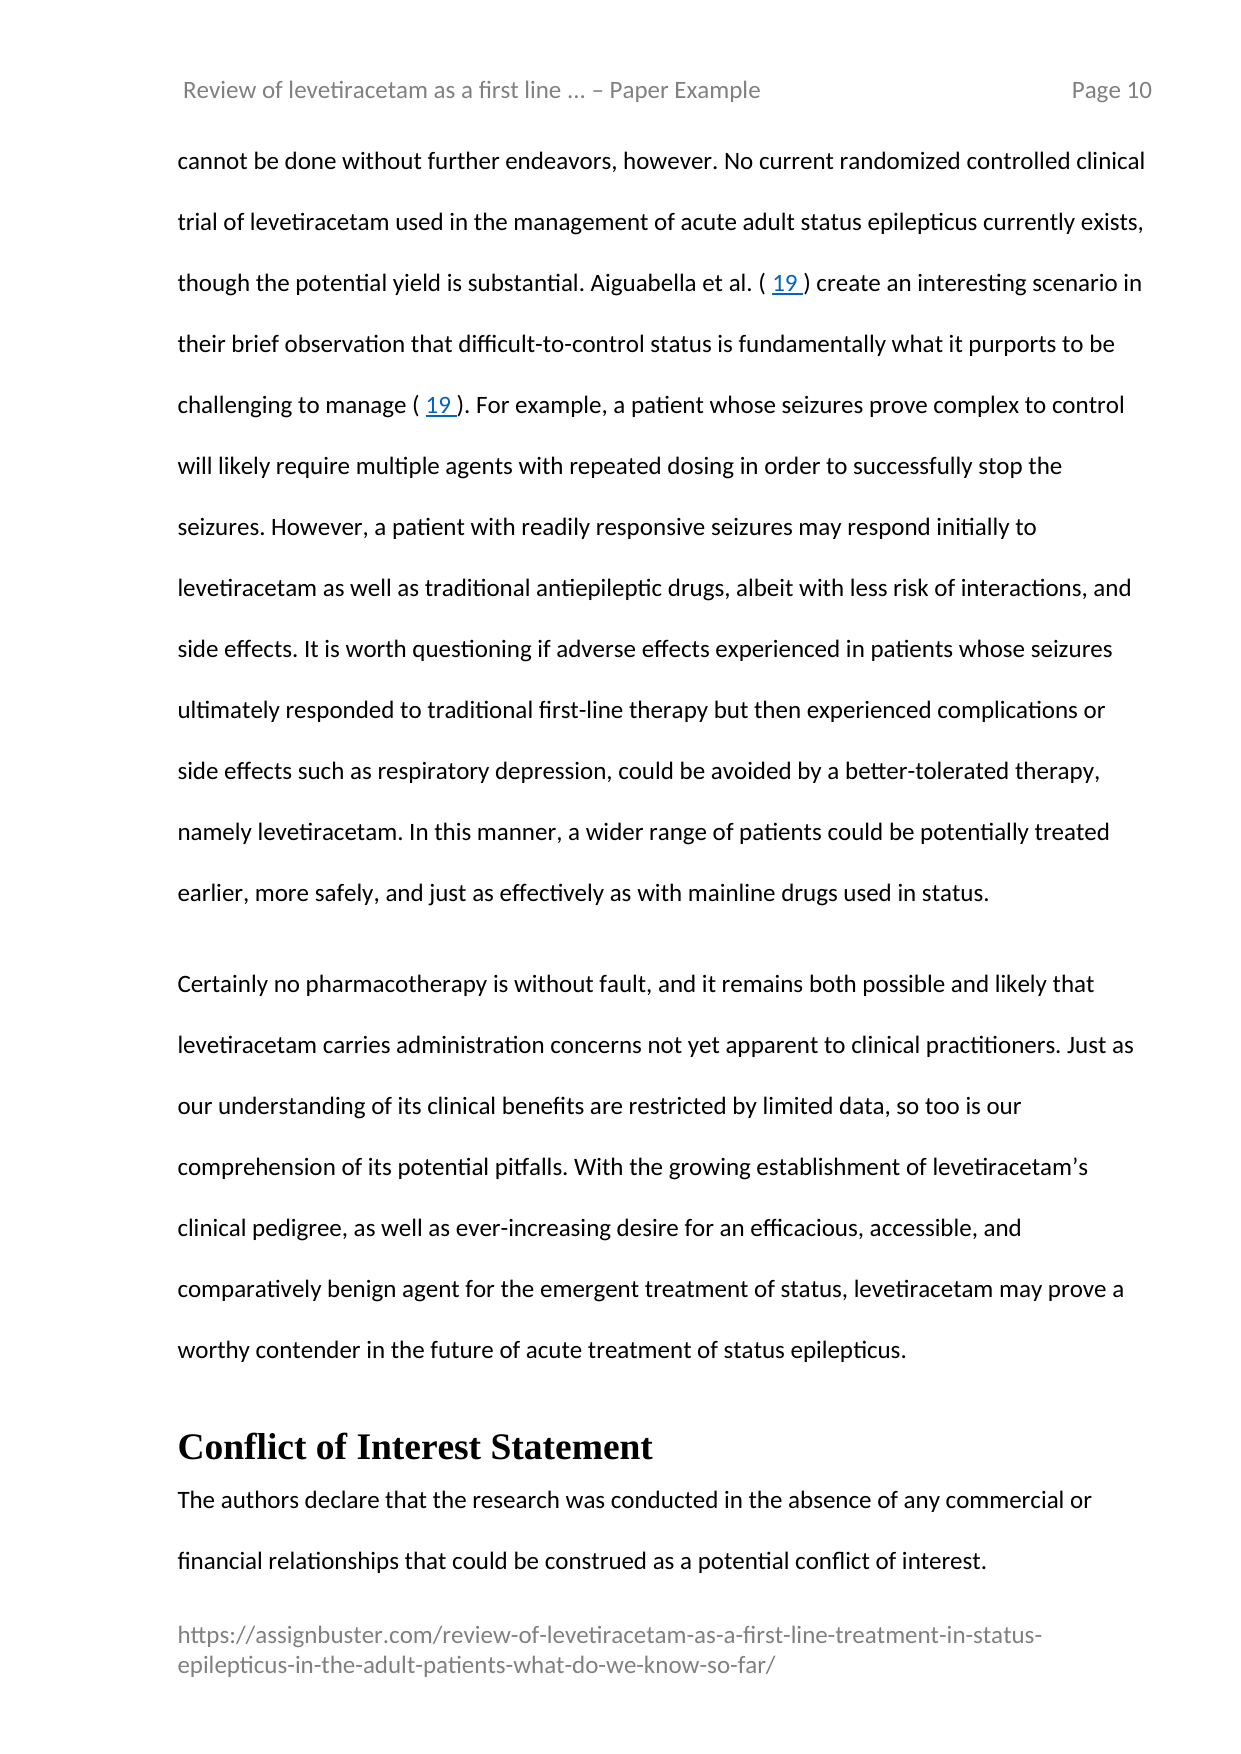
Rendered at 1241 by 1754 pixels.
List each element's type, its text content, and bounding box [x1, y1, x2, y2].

subtitle Conflict of Interest Statement [177, 1425, 1152, 1468]
text Certainly no pharmacotherapy is without fault, and it remains both possible and likely that levetiracetam carries administration concerns not yet apparent to clinical practitioners. Just as our understanding of its clinical benefits are restricted by limited data, so too is our comprehension of its potential pitfalls. With the growing establishment of levetiracetam’s clinical pedigree, as well as ever-increasing desire for an efficacious, accessible, and comparatively benign agent for the emergent treatment of status, levetiracetam may prove a worthy contender in the future of acute treatment of status epilepticus. [177, 968, 1152, 1365]
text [177, 145, 1152, 908]
text The authors declare that the research was conducted in the absence of any commercial or financial relationships that could be construed as a potential conflict of interest. [177, 1484, 1152, 1575]
